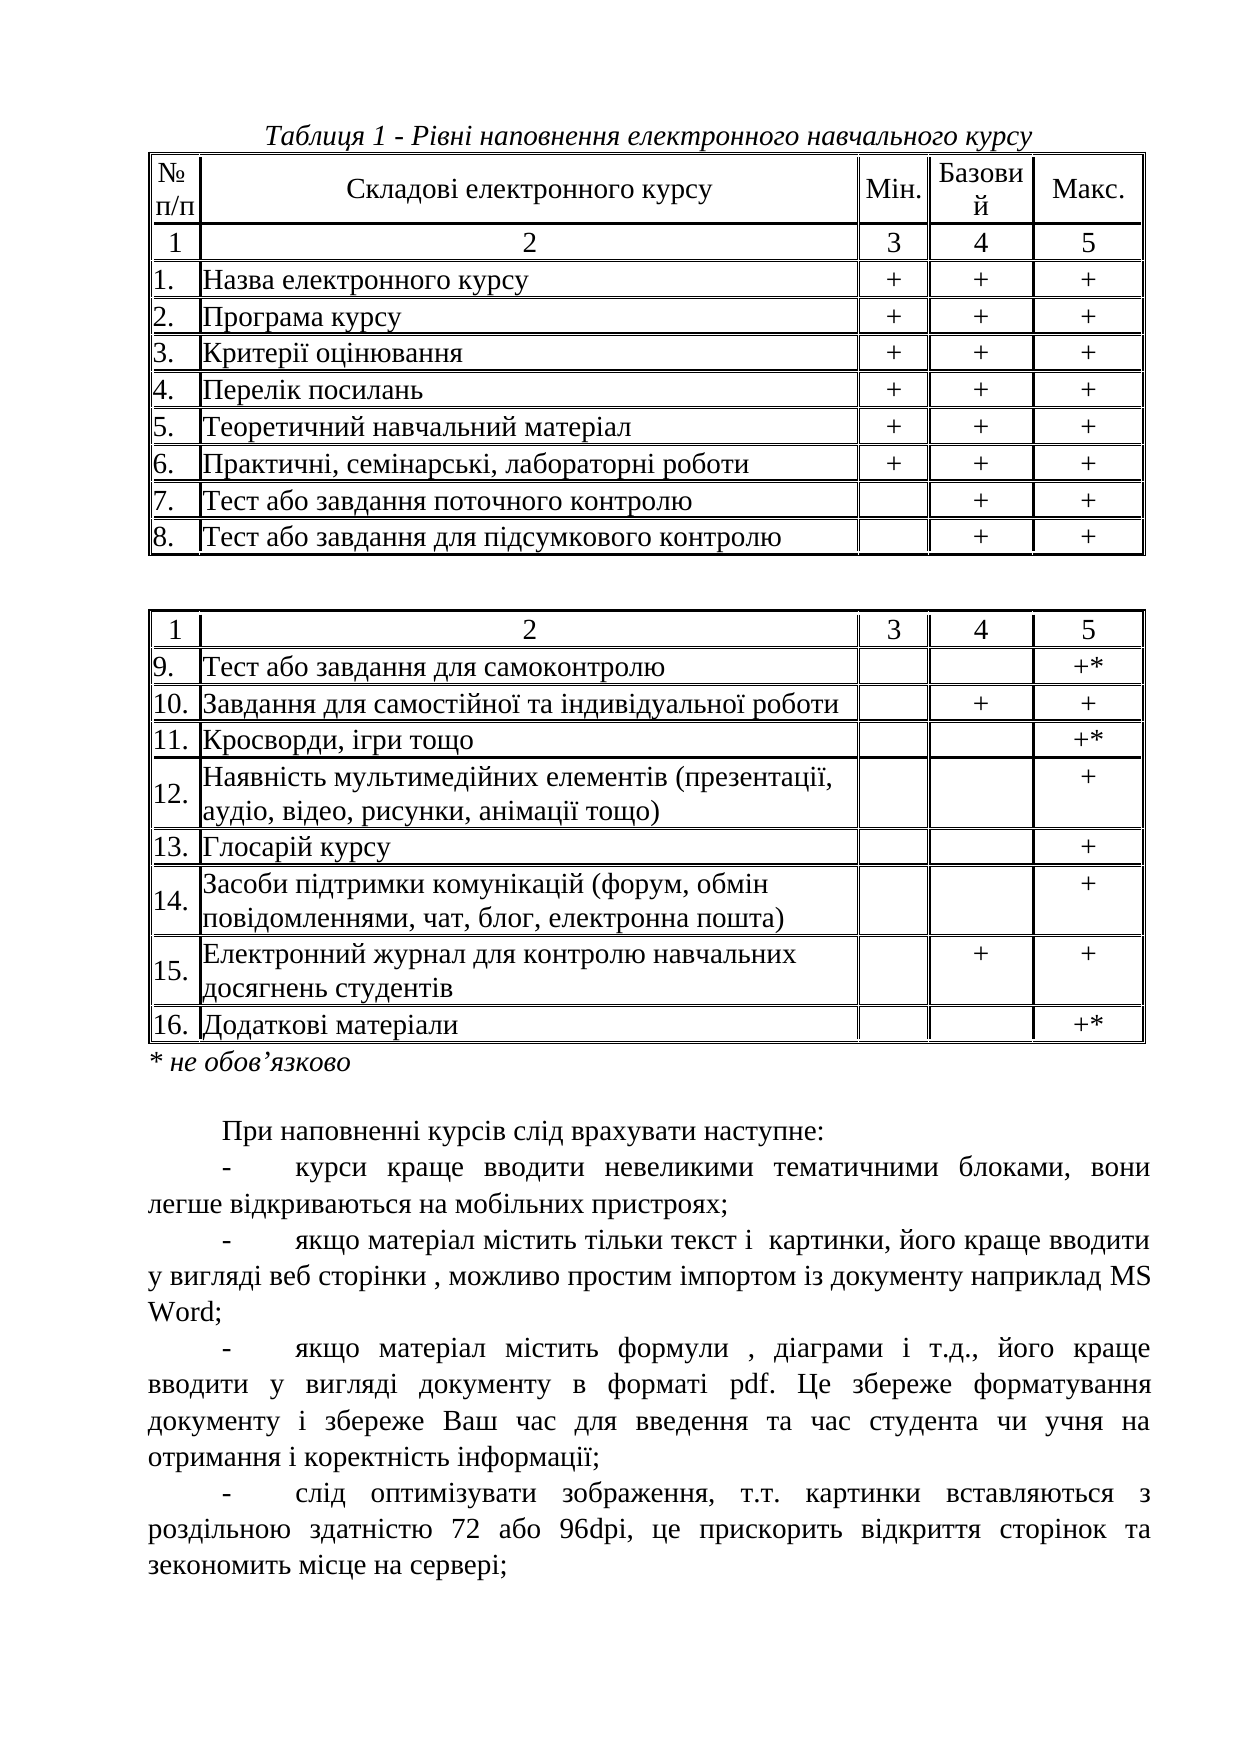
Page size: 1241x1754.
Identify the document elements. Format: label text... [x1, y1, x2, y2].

table_header Базовий [929, 153, 1033, 222]
table_cell + [931, 446, 1032, 479]
table_cell + [931, 373, 1032, 406]
table_cell + [931, 686, 1032, 719]
table_cell Перелік посилань [202, 373, 857, 406]
table_cell 10. [152, 683, 199, 719]
table_cell +* [1033, 1004, 1144, 1041]
table_cell + [1035, 826, 1143, 863]
table_cell + [1035, 683, 1143, 719]
table_header 4 [929, 611, 1033, 646]
table_header 3 [859, 611, 929, 646]
table_cell + [931, 336, 1032, 369]
table_cell [931, 723, 1032, 756]
table_cell 3. [152, 332, 199, 369]
table_cell 7. [152, 479, 199, 516]
table_cell [860, 937, 927, 1004]
table_header Мін. [859, 153, 929, 222]
table_cell Тест або завдання для самоконтролю [202, 649, 857, 682]
table_cell 6. [150, 443, 200, 479]
list якщо матеріал містить формули , діаграми і т.д., його краще вводити у вигляді документу в форматі pdf. Це збереже форматування документу і збереже Ваш час для введення та час студента чи учня на отримання і коректність інформації; [148, 1330, 1152, 1472]
table_header Складові електронного курсу [200, 155, 859, 222]
table_cell + [1033, 296, 1144, 332]
table_header 5 [1033, 612, 1142, 646]
list слід оптимізувати зображення, т.т. картинки вставляються з роздільною здатністю 72 або 96dpi, це прискорить відкриття сторінок та зекономить місце на сервері; [148, 1475, 1152, 1581]
table_cell [931, 759, 1032, 826]
table_cell + [860, 336, 927, 369]
table_cell [931, 830, 1032, 863]
table_cell 1 [152, 222, 199, 259]
table_cell 9. [150, 646, 200, 682]
table_cell Назва електронного курсу [202, 262, 857, 296]
table_cell + [1033, 516, 1143, 553]
table_cell Практичні, семінарські, лабораторні роботи [202, 446, 857, 479]
table_cell 14. [152, 863, 199, 933]
table_cell Глосарій курсу [202, 830, 857, 863]
table_cell 5 [1035, 222, 1142, 259]
table_cell + [1035, 756, 1142, 826]
table_cell + [860, 299, 927, 332]
table_cell 5. [150, 406, 200, 443]
table_cell + [931, 299, 1032, 332]
table_cell 2 [202, 225, 857, 259]
table_cell + [931, 262, 1032, 296]
table_cell [859, 1004, 929, 1041]
table_cell + [1033, 406, 1144, 443]
table_cell 4 [931, 225, 1032, 259]
table_cell + [1035, 479, 1143, 516]
table_cell Критерії оцінювання [202, 336, 857, 369]
table_cell +* [1035, 719, 1143, 756]
table_cell + [1033, 259, 1144, 296]
table_cell 13. [152, 826, 199, 863]
table_cell + [860, 262, 927, 296]
text При наповненні курсів слід врахувати наступне: [148, 1113, 1152, 1147]
table_cell [860, 867, 927, 933]
table_cell Кросворди, ігри тощо [202, 723, 857, 756]
table_cell + [1033, 443, 1144, 479]
table_cell [860, 723, 927, 756]
table_header 2 [200, 612, 859, 646]
text * не обов’язково [148, 1044, 1152, 1077]
table_cell + [931, 409, 1032, 443]
table_cell 1. [150, 259, 200, 296]
table_cell Наявність мультимедійних елементів (презентації, аудіо, відео, рисунки, анімації тощо) [202, 759, 857, 826]
table_cell [859, 516, 929, 553]
table_cell 8. [152, 516, 200, 553]
table_cell + [860, 373, 927, 406]
table_cell 3 [860, 225, 927, 259]
table_cell + [860, 446, 927, 479]
table_header № п/п [150, 153, 200, 222]
table_cell + [931, 483, 1032, 516]
table_cell Теоретичний навчальний матеріал [202, 409, 857, 443]
table_cell [860, 686, 927, 719]
table_cell 12. [152, 756, 199, 826]
table_cell + [931, 937, 1032, 1004]
table_cell Програма курсу [202, 299, 857, 332]
list якщо матеріал містить тільки текст і картинки, його краще вводити у вигляді веб сторінки , можливо простим імпортом із документу наприклад MS Word; [148, 1222, 1152, 1328]
table_cell Тест або завдання поточного контролю [202, 483, 857, 516]
table_cell + [1035, 369, 1143, 406]
table_cell 4. [152, 369, 199, 406]
table_cell +* [1033, 646, 1144, 682]
table_cell Завдання для самостійної та індивідуальної роботи [202, 686, 857, 719]
table_cell 15. [152, 934, 199, 1004]
table_cell 16. [150, 1004, 200, 1041]
table_cell [929, 1007, 1033, 1041]
table_cell Засоби підтримки комунікацій (форум, обмін повідомленнями, чат, блог, електронна пошта) [202, 867, 857, 933]
table_cell [931, 649, 1032, 682]
table_cell [860, 830, 927, 863]
table_cell [931, 867, 1032, 933]
table_cell [860, 483, 927, 516]
table_cell [860, 649, 927, 682]
table_cell + [929, 520, 1033, 553]
table_cell + [860, 409, 927, 443]
table_cell + [1035, 863, 1143, 933]
table_cell + [1035, 934, 1143, 1004]
table_cell 2. [150, 296, 200, 332]
table_cell Тест або завдання для підсумкового контролю [200, 520, 859, 553]
table_cell + [1035, 332, 1143, 369]
table_header Макс. [1033, 155, 1142, 222]
text Таблиця 1 - Рівні наповнення електронного навчального курсу [148, 118, 1152, 152]
table_header 1 [152, 611, 200, 646]
table_cell Електронний журнал для контролю навчальних досягнень студентів [202, 937, 857, 1004]
list курси краще вводити невеликими тематичними блоками, вони легше відкриваються на мобільних пристроях; [148, 1149, 1152, 1219]
table_cell Додаткові матеріали [200, 1007, 859, 1041]
table_cell 11. [152, 719, 199, 756]
table_cell [860, 759, 927, 826]
